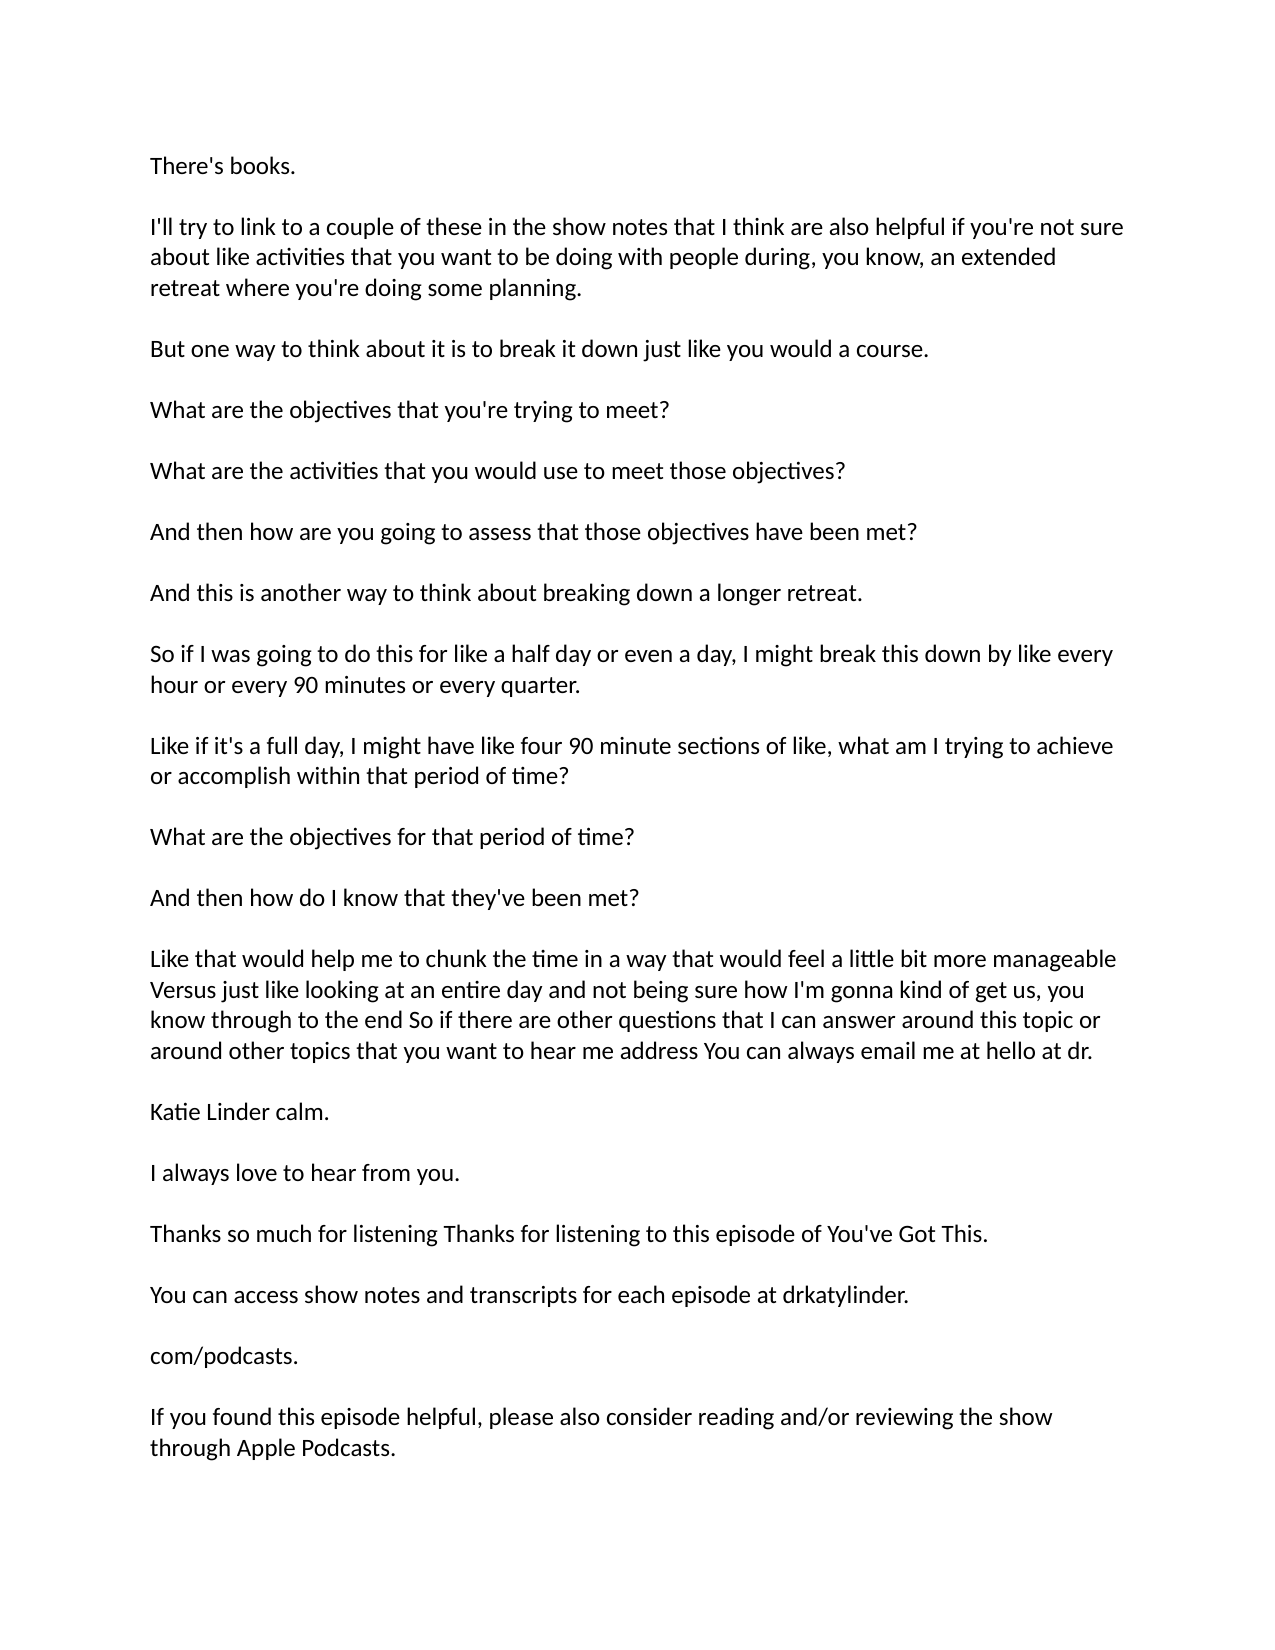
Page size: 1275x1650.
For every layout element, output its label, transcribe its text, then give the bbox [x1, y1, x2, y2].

text I always love to hear from you. [150, 1157, 1125, 1188]
text And then how do I know that they've been met? [150, 882, 1125, 913]
text So if I was going to do this for like a half day or even a day, I might break this down by like every hour or every 90 minutes or every quarter. [150, 638, 1125, 699]
text You can access show notes and transcripts for each episode at drkatylinder. [150, 1279, 1125, 1310]
text com/podcasts. [150, 1340, 1125, 1371]
text If you found this episode helpful, please also consider reading and/or reviewing the show through Apple Podcasts. [150, 1401, 1125, 1462]
text But one way to think about it is to break it down just like you would a course. [150, 333, 1125, 364]
text Katie Linder calm. [150, 1096, 1125, 1127]
text And this is another way to think about breaking down a longer retreat. [150, 577, 1125, 608]
text What are the objectives that you're trying to meet? [150, 394, 1125, 425]
text What are the activities that you would use to meet those objectives? [150, 455, 1125, 486]
text Thanks so much for listening Thanks for listening to this episode of You've Got This. [150, 1218, 1125, 1249]
text Like that would help me to chunk the time in a way that would feel a little bit more manageable Versus just like looking at an entire day and not being sure how I'm gonna kind of get us, you know through to the end So if there are other questions that I can answer around this topic or around other topics that you want to hear me address You can always email me at hello at dr. [150, 943, 1125, 1066]
text Like if it's a full day, I might have like four 90 minute sections of like, what am I trying to achieve or accomplish within that period of time? [150, 730, 1125, 791]
text I'll try to link to a couple of these in the show notes that I think are also helpful if you're not sure about like activities that you want to be doing with people during, you know, an extended retreat where you're doing some planning. [150, 211, 1125, 303]
text And then how are you going to assess that those objectives have been met? [150, 516, 1125, 547]
text What are the objectives for that period of time? [150, 821, 1125, 852]
text There's books. [150, 150, 1125, 181]
